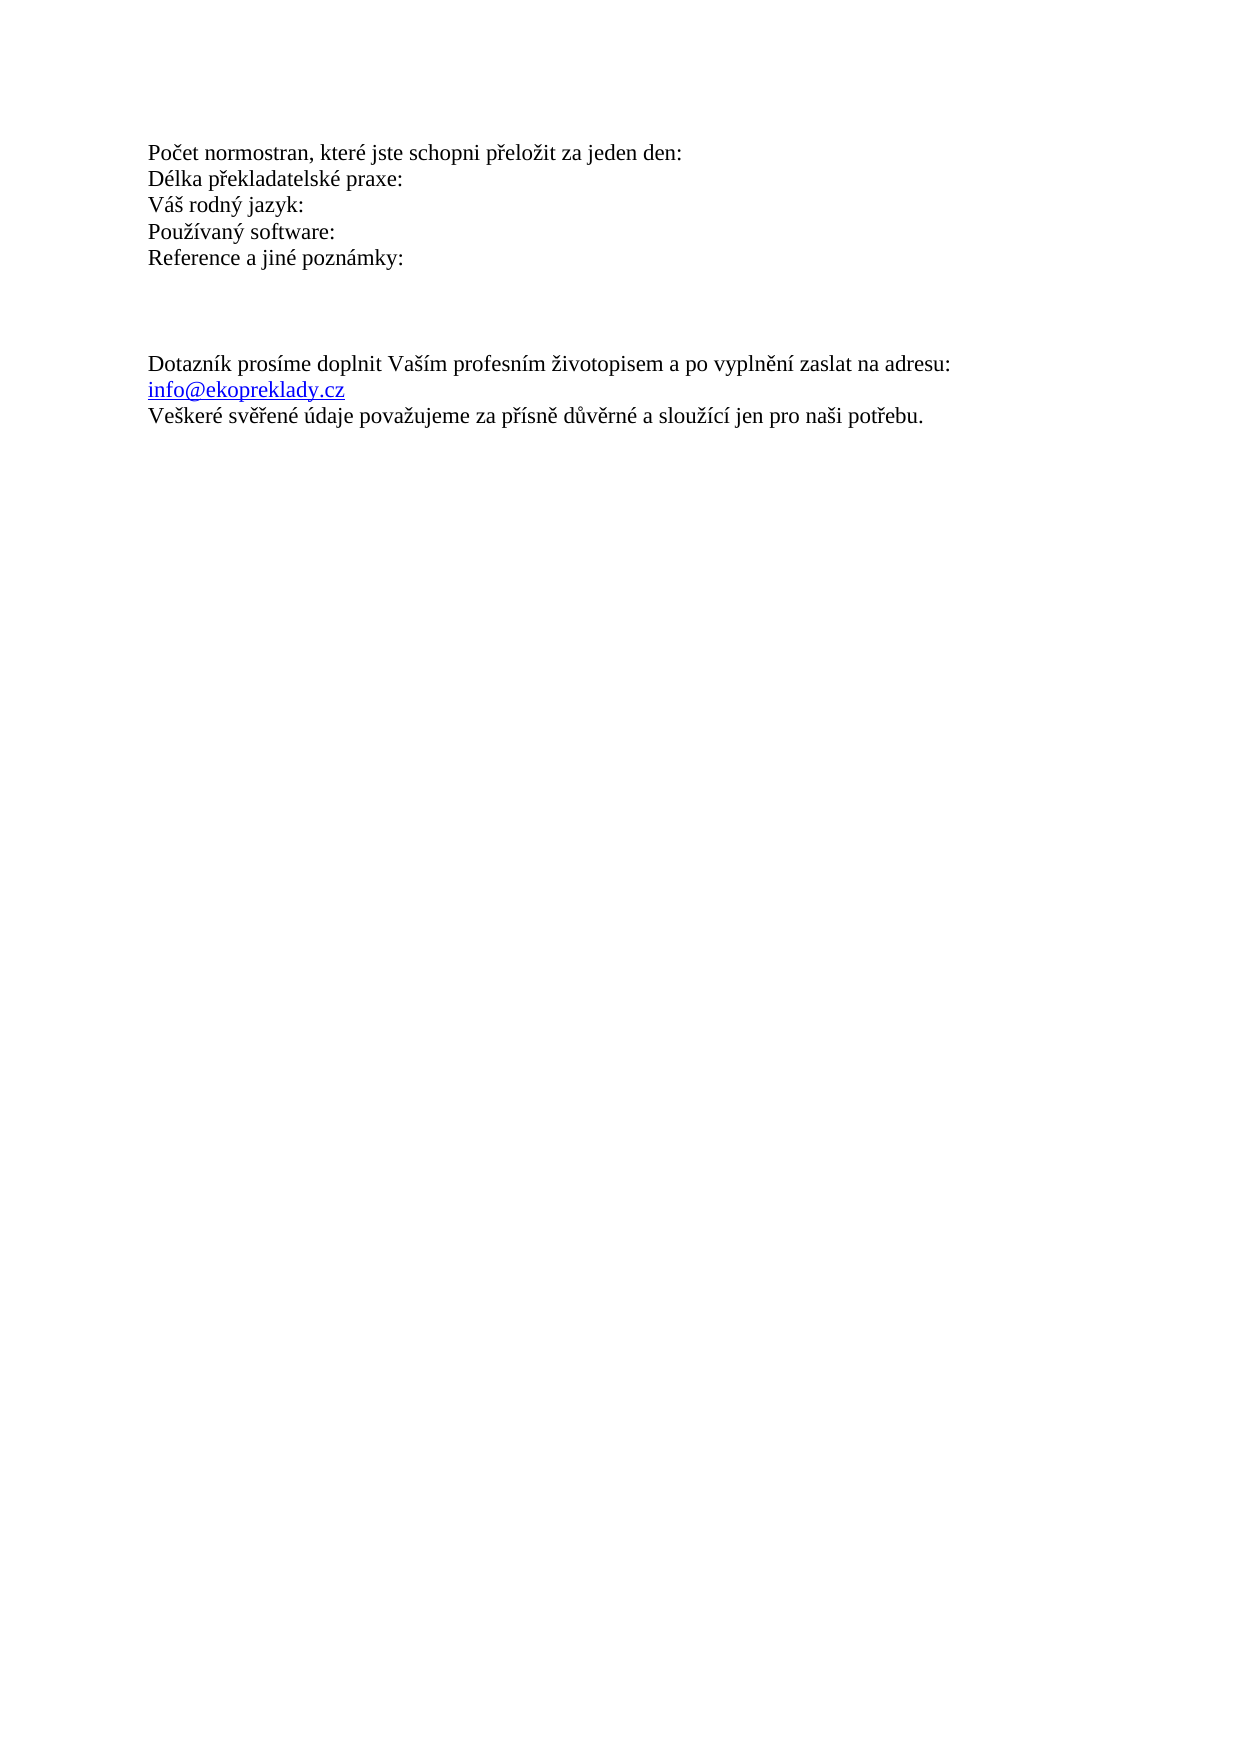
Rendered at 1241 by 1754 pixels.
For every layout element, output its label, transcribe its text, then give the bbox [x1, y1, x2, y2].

text Dotazník prosíme doplnit Vaším profesním životopisem a po vyplnění zaslat na adresu: info@ekopreklady.cz [148, 349, 1093, 402]
text Veškeré svěřené údaje považujeme za přísně důvěrné a sloužící jen pro naši potřebu. [148, 402, 1093, 429]
text Délka překladatelské praxe: [148, 165, 1093, 191]
text Váš rodný jazyk: [148, 191, 1093, 218]
text Počet normostran, které jste schopni přeložit za jeden den: [148, 139, 1093, 165]
text Reference a jiné poznámky: [148, 244, 1093, 271]
text Používaný software: [148, 218, 1093, 244]
